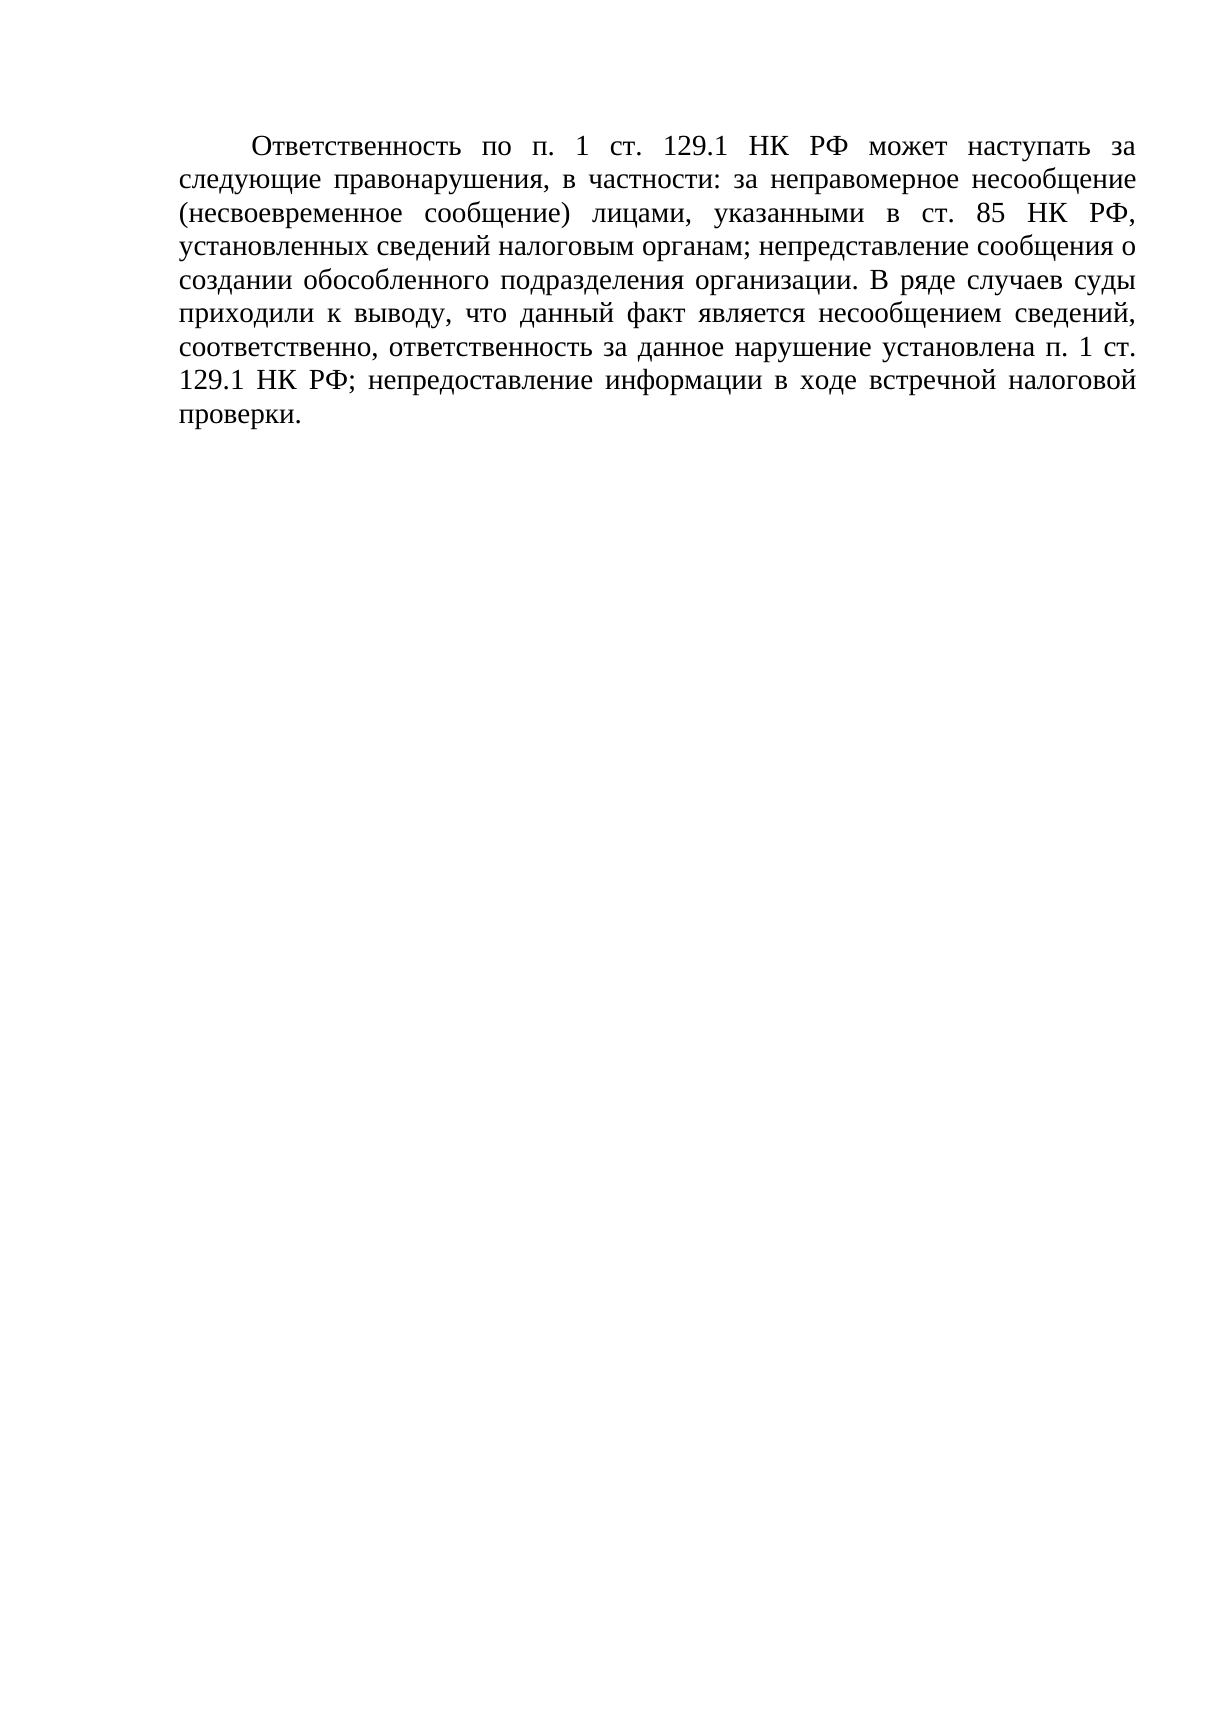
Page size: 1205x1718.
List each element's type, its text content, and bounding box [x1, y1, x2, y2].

text Ответственность по п. 1 ст. 129.1 НК РФ может наступать за следующие правонарушения, в частности: за неправомерное несообщение (несвоевременное сообщение) лицами, указанными в ст. 85 НК РФ, установленных сведений налоговым органам; непредставление сообщения о создании обособленного подразделения организации. В ряде случаев суды приходили к выводу, что данный факт является несообщением сведений, соответственно, ответственность за данное нарушение установлена п. 1 ст. 129.1 НК РФ; непредоставление информации в ходе встречной налоговой проверки. [179, 128, 1137, 430]
